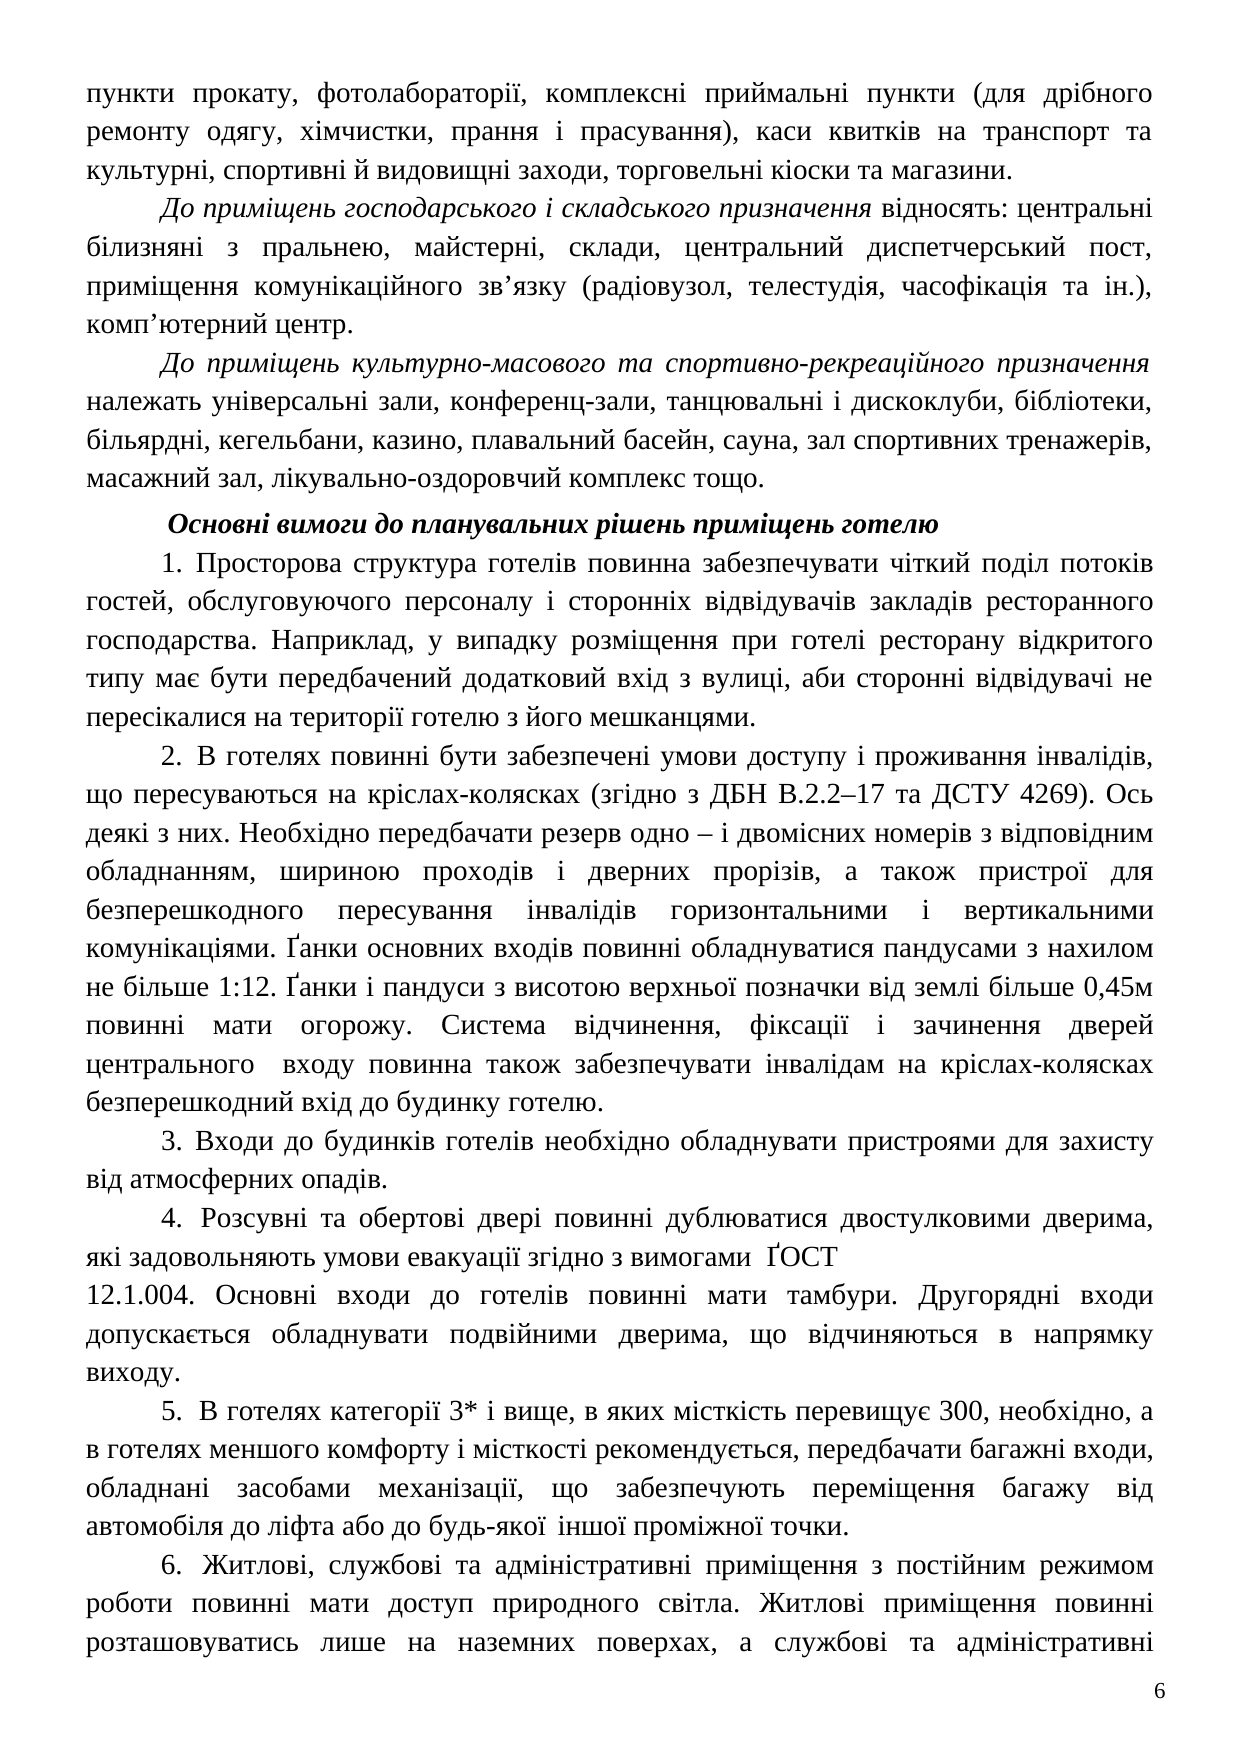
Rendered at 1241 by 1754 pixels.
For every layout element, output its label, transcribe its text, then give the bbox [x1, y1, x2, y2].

list В готелях повинні бути забезпечені умови доступу і проживання інвалідів, що пересуваються на кріслах-колясках (згідно з ДБН В.2.2–17 та ДСТУ 4269). Ось деякі з них. Необхідно передбачати резерв одно – і двомісних номерів з відповідним обладнанням, шириною проходів і дверних прорізів, а також пристрої для безперешкодного пересування інвалідів горизонтальними і вертикальними комунікаціями. Ґанки основних входів повинні обладнуватися пандусами з нахилом не більше 1:12. Ґанки і пандуси з висотою верхньої позначки від землі більше 0,45м повинні мати огорожу. Система відчинення, фіксації і зачинення дверей центрального входу повинна також забезпечувати інвалідам на кріслах-колясках безперешкодний вхід до будинку готелю. [86, 738, 1155, 1118]
list В готелях категорії 3* і вище, в яких місткість перевищує 300, необхідно, а в готелях меншого комфорту і місткості рекомендується, передбачати багажні входи, обладнані засобами механізації, що забезпечують переміщення багажу від автомобіля до ліфта або до будь-якої іншої проміжної точки. [86, 1393, 1155, 1542]
list Просторова структура готелів повинна забезпечувати чіткий поділ потоків гостей, обслуговуючого персоналу і сторонніх відвідувачів закладів ресторанного господарства. Наприклад, у випадку розміщення при готелі ресторану відкритого типу має бути передбачений додатковий вхід з вулиці, аби сторонні відвідувачі не пересікалися на території готелю з його мешканцями. [86, 545, 1155, 733]
list Розсувні та обертові двері повинні дублюватися двостулковими дверима, які задовольняють умови евакуації згідно з вимогами ҐОСТ [86, 1200, 1155, 1272]
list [86, 1547, 1155, 1658]
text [86, 75, 1153, 186]
text До приміщень культурно-масового та спортивно-рекреаційного призначення належать універсальні зали, конференц-зали, танцювальні і дискоклуби, бібліотеки, більярдні, кегельбани, казино, плавальний басейн, сауна, зал спортивних тренажерів, масажний зал, лікувально-оздоровчий комплекс тощо. [86, 345, 1153, 494]
text До приміщень господарського і складського призначення відносять: центральні білизняні з пральнею, майстерні, склади, центральний диспетчерський пост, приміщення комунікаційного зв’язку (радіовузол, телестудія, часофікація та ін.), комп’ютерний центр. [86, 191, 1153, 340]
text Основні вимоги до планувальних рішень приміщень готелю [167, 507, 1165, 540]
list Входи до будинків готелів необхідно обладнувати пристроями для захисту від атмосферних опадів. [86, 1123, 1155, 1195]
text 12.1.004. Основні входи до готелів повинні мати тамбури. Другорядні входи допускається обладнувати подвійними дверима, що відчиняються в напрямку виходу. [86, 1277, 1154, 1388]
